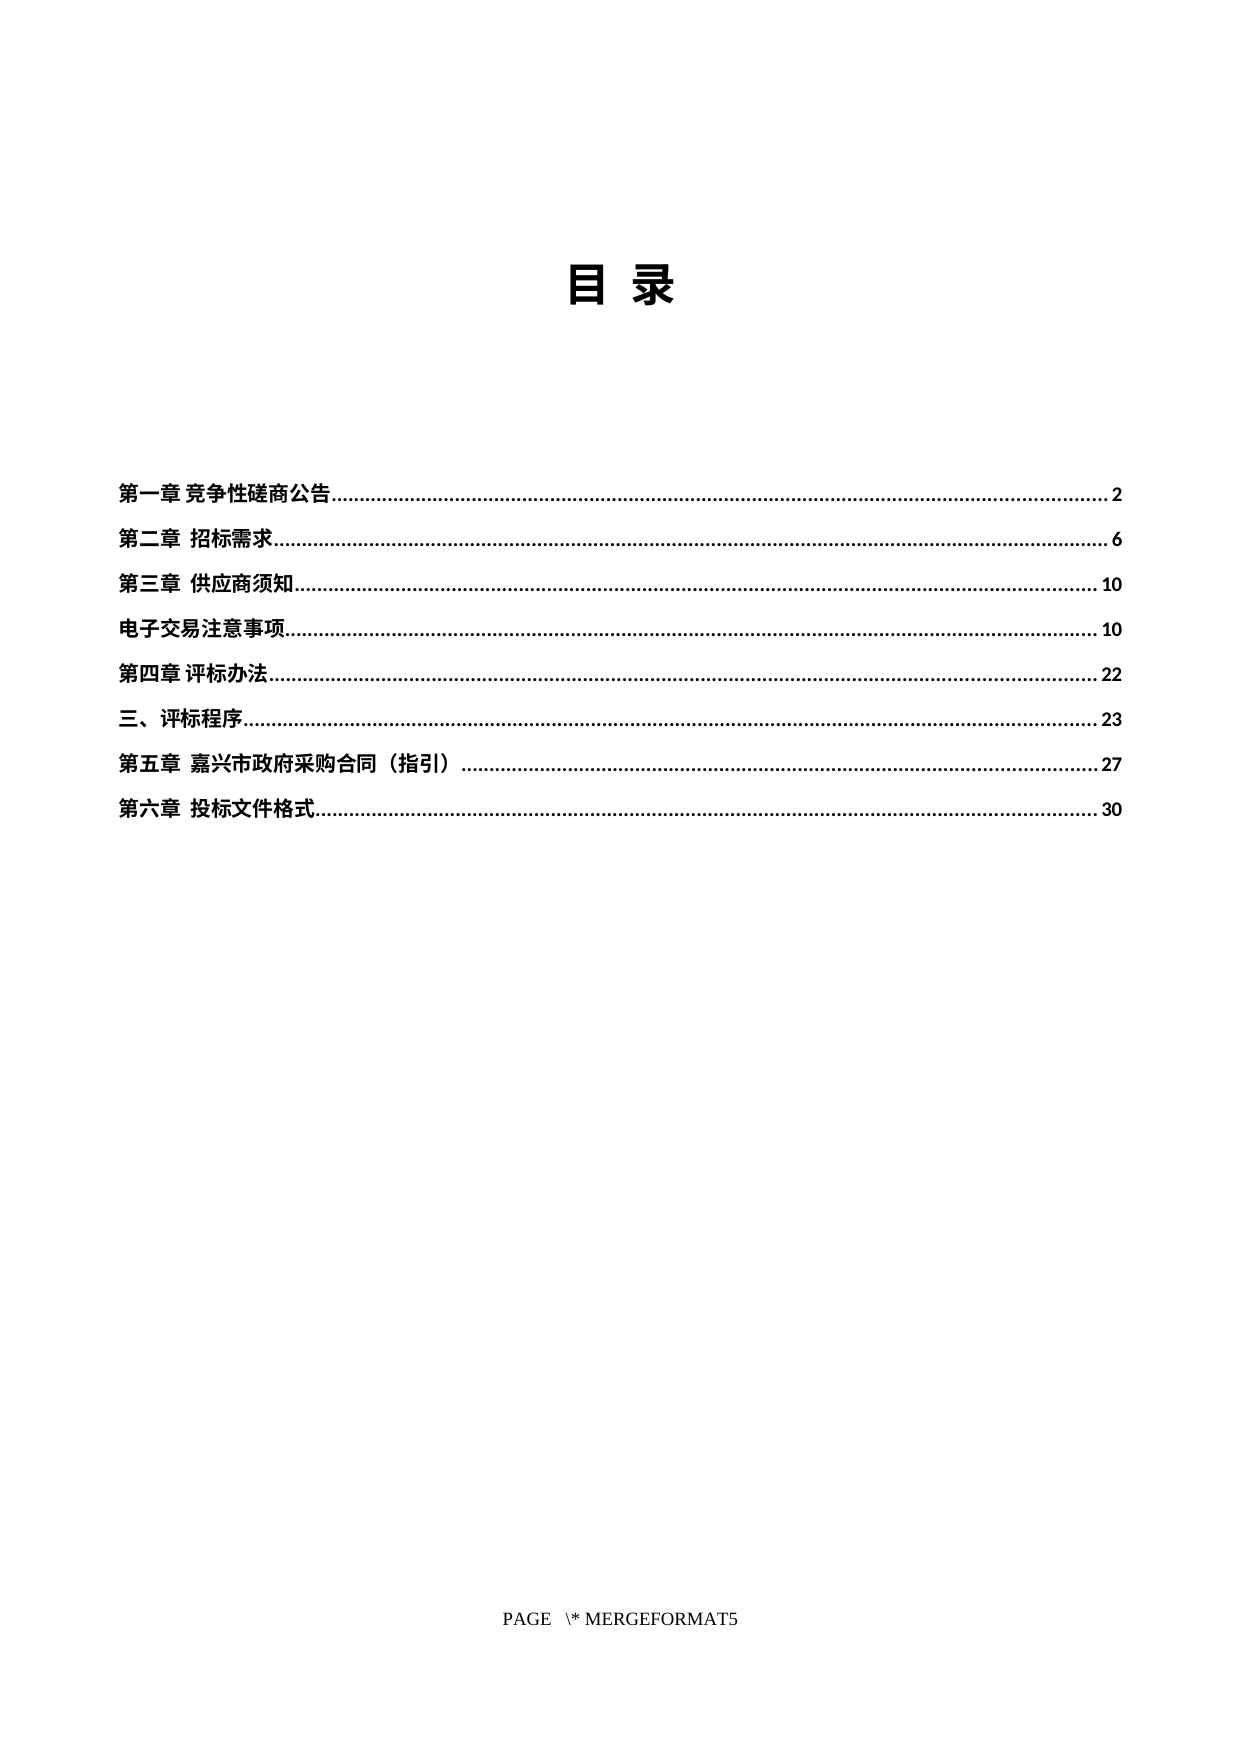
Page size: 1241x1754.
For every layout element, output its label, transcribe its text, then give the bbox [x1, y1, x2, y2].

text 三、评标程序 23 [118, 701, 1122, 733]
text 第二章 招标需求 6 [118, 521, 1122, 553]
text 第六章 投标文件格式 30 [118, 791, 1122, 823]
text 目 录 [118, 233, 1122, 330]
text 第五章 嘉兴市政府采购合同（指引） 27 [118, 746, 1122, 778]
text 电子交易注意事项 10 [118, 611, 1122, 643]
text 第四章 评标办法 22 [118, 656, 1122, 688]
text 第三章 供应商须知 10 [118, 566, 1122, 598]
text 第一章 竞争性磋商公告 2 [118, 476, 1122, 508]
